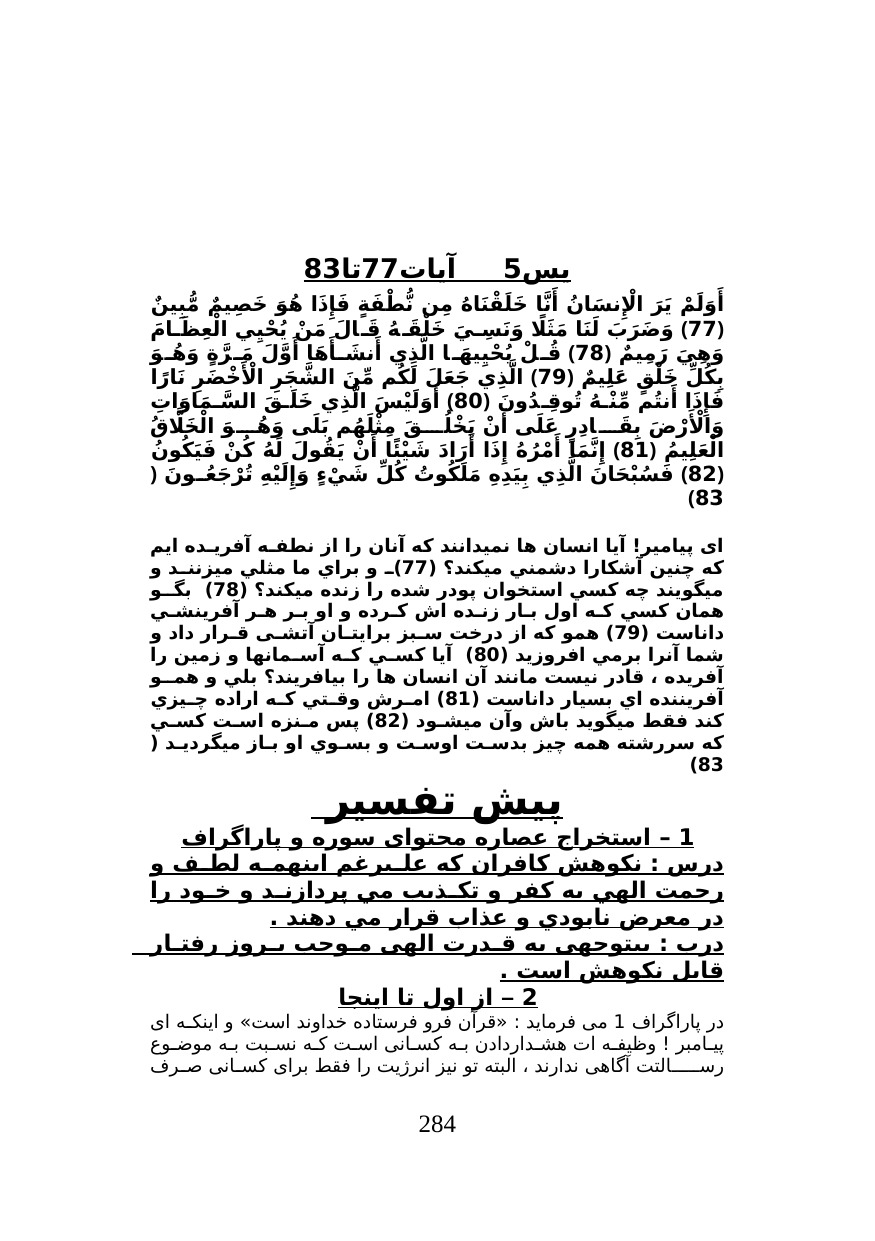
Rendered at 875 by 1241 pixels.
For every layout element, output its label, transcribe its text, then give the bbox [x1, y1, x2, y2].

text یس5 آیات77تا83 [150, 253, 724, 285]
text درب : بیتوجهی به قدرت الهی موجب بروز رفتار قابل نکوهش است . [150, 955, 724, 984]
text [150, 1011, 724, 1076]
text ای پیامیر! آيا انسان ها نميدانند که آنان را از نطفه آفريده ايم که چنين آشکارا دشمني ميکند؟ (77) و براي ما مثلي ميزنند و ميگويند چه کسي استخوان پودر شده را زنده ميکند؟ (78) بگو همان کسي که اول بار زنده اش کرده و او بر هر آفرينشي داناست (79) همو که از درخت سبز برايتان آتشی قرار داد و شما آنرا برمي افروزيد (80) آيا کسي که آسمانها و زمين را آفريده ، قادر نيست مانند آن انسان ها را بيافريند؟ بلي و همو آفريننده اي بسيار داناست (81) امرش وقتي که اراده چيزي کند فقط میگويد باش وآن ميشود (82) پس منزه است کسي که سررشته همه چيز بدست اوست و بسوي او باز ميگرديد (83) [150, 535, 724, 775]
text 2 – از اول تا اینجا [150, 984, 726, 1011]
text أَوَلَمْ يَرَ الْإِنسَانُ أَنَّا خَلَقْنَاهُ مِن نُّطْفَةٍ فَإِذَا هُوَ خَصِيمٌ مُّبِينٌ ﴿77﴾ وَضَرَبَ لَنَا مَثَلًا وَنَسِيَ خَلْقَهُ قَالَ مَنْ يُحْيِي الْعِظَامَ وَهِيَ رَمِيمٌ ﴿78﴾ قُلْ يُحْيِيهَا الَّذِي أَنشَأَهَا أَوَّلَ مَرَّةٍ وَهُوَ بِكُلِّ خَلْقٍ عَلِيمٌ ﴿79﴾ الَّذِي جَعَلَ لَكُم مِّنَ الشَّجَرِ الْأَخْضَرِ نَارًا فَإِذَا أَنتُم مِّنْهُ تُوقِدُونَ ﴿80﴾ أَوَلَيْسَ الَّذِي خَلَقَ السَّمَاوَاتِ وَالْأَرْضَ بِقَادِرٍ عَلَى أَنْ يَخْلُقَ مِثْلَهُم بَلَى وَهُوَ الْخَلَّاقُ الْعَلِيمُ ﴿81﴾ إِنَّمَا أَمْرُهُ إِذَا أَرَادَ شَيْئًا أَنْ يَقُولَ لَهُ كُنْ فَيَكُونُ ﴿82﴾ فَسُبْحَانَ الَّذِي بِيَدِهِ مَلَكُوتُ كُلِّ شَيْءٍ وَإِلَيْهِ تُرْجَعُونَ ﴿83﴾ [150, 292, 724, 511]
text درس : نکوهش کافران که عليرغم اينهمه لطف و رحمت الهي به کفر و تکذيب مي پردازند و خود را در معرض نابودي و عذاب قرار مي دهند . [150, 875, 724, 900]
text درس : نکوهش کافران که عليرغم اينهمه لطف و رحمت الهي به کفر و تکذيب مي پردازند و خود را در معرض نابودي و عذاب قرار مي دهند . [150, 851, 724, 873]
text درس : نکوهش کافران که عليرغم اينهمه لطف و رحمت الهي به کفر و تکذيب مي پردازند و خود را در معرض نابودي و عذاب قرار مي دهند . [150, 902, 724, 931]
text درب : بیتوجهی به قدرت الهی موجب بروز رفتار قابل نکوهش است . [150, 931, 724, 953]
text 1 – استخراج عصاره محتوای سوره و پاراگراف [150, 824, 726, 851]
text پیش تفسیر [150, 775, 724, 824]
